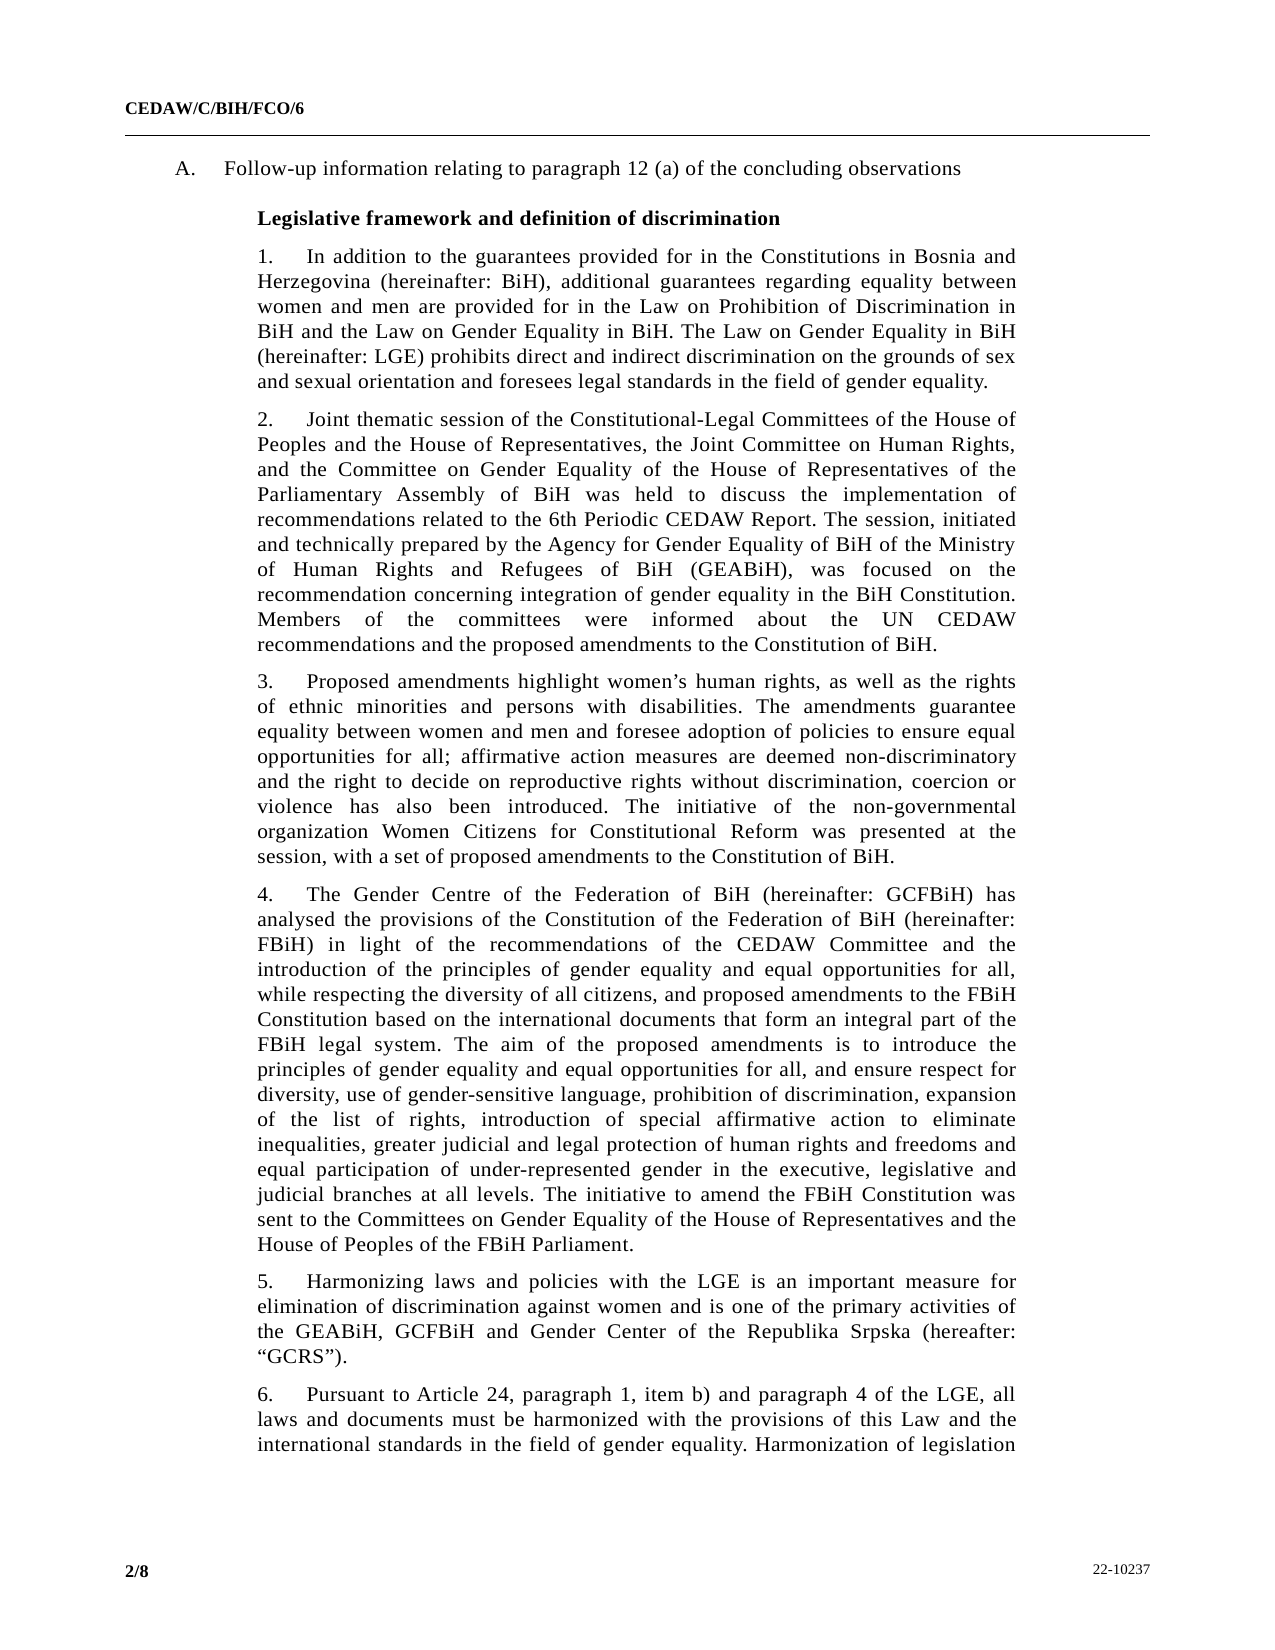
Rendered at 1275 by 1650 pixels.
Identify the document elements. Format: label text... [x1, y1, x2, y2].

text 2. Joint thematic session of the Constitutional-Legal Committees of the House of Peoples and the House of Representatives, the Joint Committee on Human Rights, and the Committee on Gender Equality of the House of Representatives of the Parliamentary Assembly of BiH was held to discuss the implementation of recommendations related to the 6th Periodic CEDAW Report. The session, initiated and technically prepared by the Agency for Gender Equality of BiH of the Ministry of Human Rights and Refugees of BiH (GEABiH), was focused on the recommendation concerning integration of gender equality in the BiH Constitution. Members of the committees were informed about the UN CEDAW recommendations and the proposed amendments to the Constitution of BiH. [257, 406, 1018, 656]
text 5. Harmonizing laws and policies with the LGE is an important measure for elimination of discrimination against women and is one of the primary activities of the GEABiH, GCFBiH and Gender Center of the Republika Srpska (hereafter: “GCRS”). [257, 1268, 1018, 1368]
text 3. Proposed amendments highlight women’s human rights, as well as the rights of ethnic minorities and persons with disabilities. The amendments guarantee equality between women and men and foresee adoption of policies to ensure equal opportunities for all; affirmative action measures are deemed non-discriminatory and the right to decide on reproductive rights without discrimination, coercion or violence has also been introduced. The initiative of the non-governmental organization Women Citizens for Constitutional Reform was presented at the session, with a set of proposed amendments to the Constitution of BiH. [257, 668, 1018, 868]
text Legislative framework and definition of discrimination [125, 206, 1019, 231]
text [257, 1381, 1018, 1456]
text 1. In addition to the guarantees provided for in the Constitutions in Bosnia and Herzegovina (hereinafter: BiH), additional guarantees regarding equality between women and men are provided for in the Law on Prohibition of Discrimination in BiH and the Law on Gender Equality in BiH. The Law on Gender Equality in BiH (hereinafter: LGE) prohibits direct and indirect discrimination on the grounds of sex and sexual orientation and foresees legal standards in the field of gender equality. [257, 243, 1018, 393]
text 4. The Gender Centre of the Federation of BiH (hereinafter: GCFBiH) has analysed the provisions of the Constitution of the Federation of BiH (hereinafter: FBiH) in light of the recommendations of the CEDAW Committee and the introduction of the principles of gender equality and equal opportunities for all, while respecting the diversity of all citizens, and proposed amendments to the FBiH Constitution based on the international documents that form an integral part of the FBiH legal system. The aim of the proposed amendments is to introduce the principles of gender equality and equal opportunities for all, and ensure respect for diversity, use of gender-sensitive language, prohibition of discrimination, expansion of the list of rights, introduction of special affirmative action to eliminate inequalities, greater judicial and legal protection of human rights and freedoms and equal participation of under-represented gender in the executive, legislative and judicial branches at all levels. The initiative to amend the FBiH Constitution was sent to the Committees on Gender Equality of the House of Representatives and the House of Peoples of the FBiH Parliament. [257, 881, 1018, 1256]
